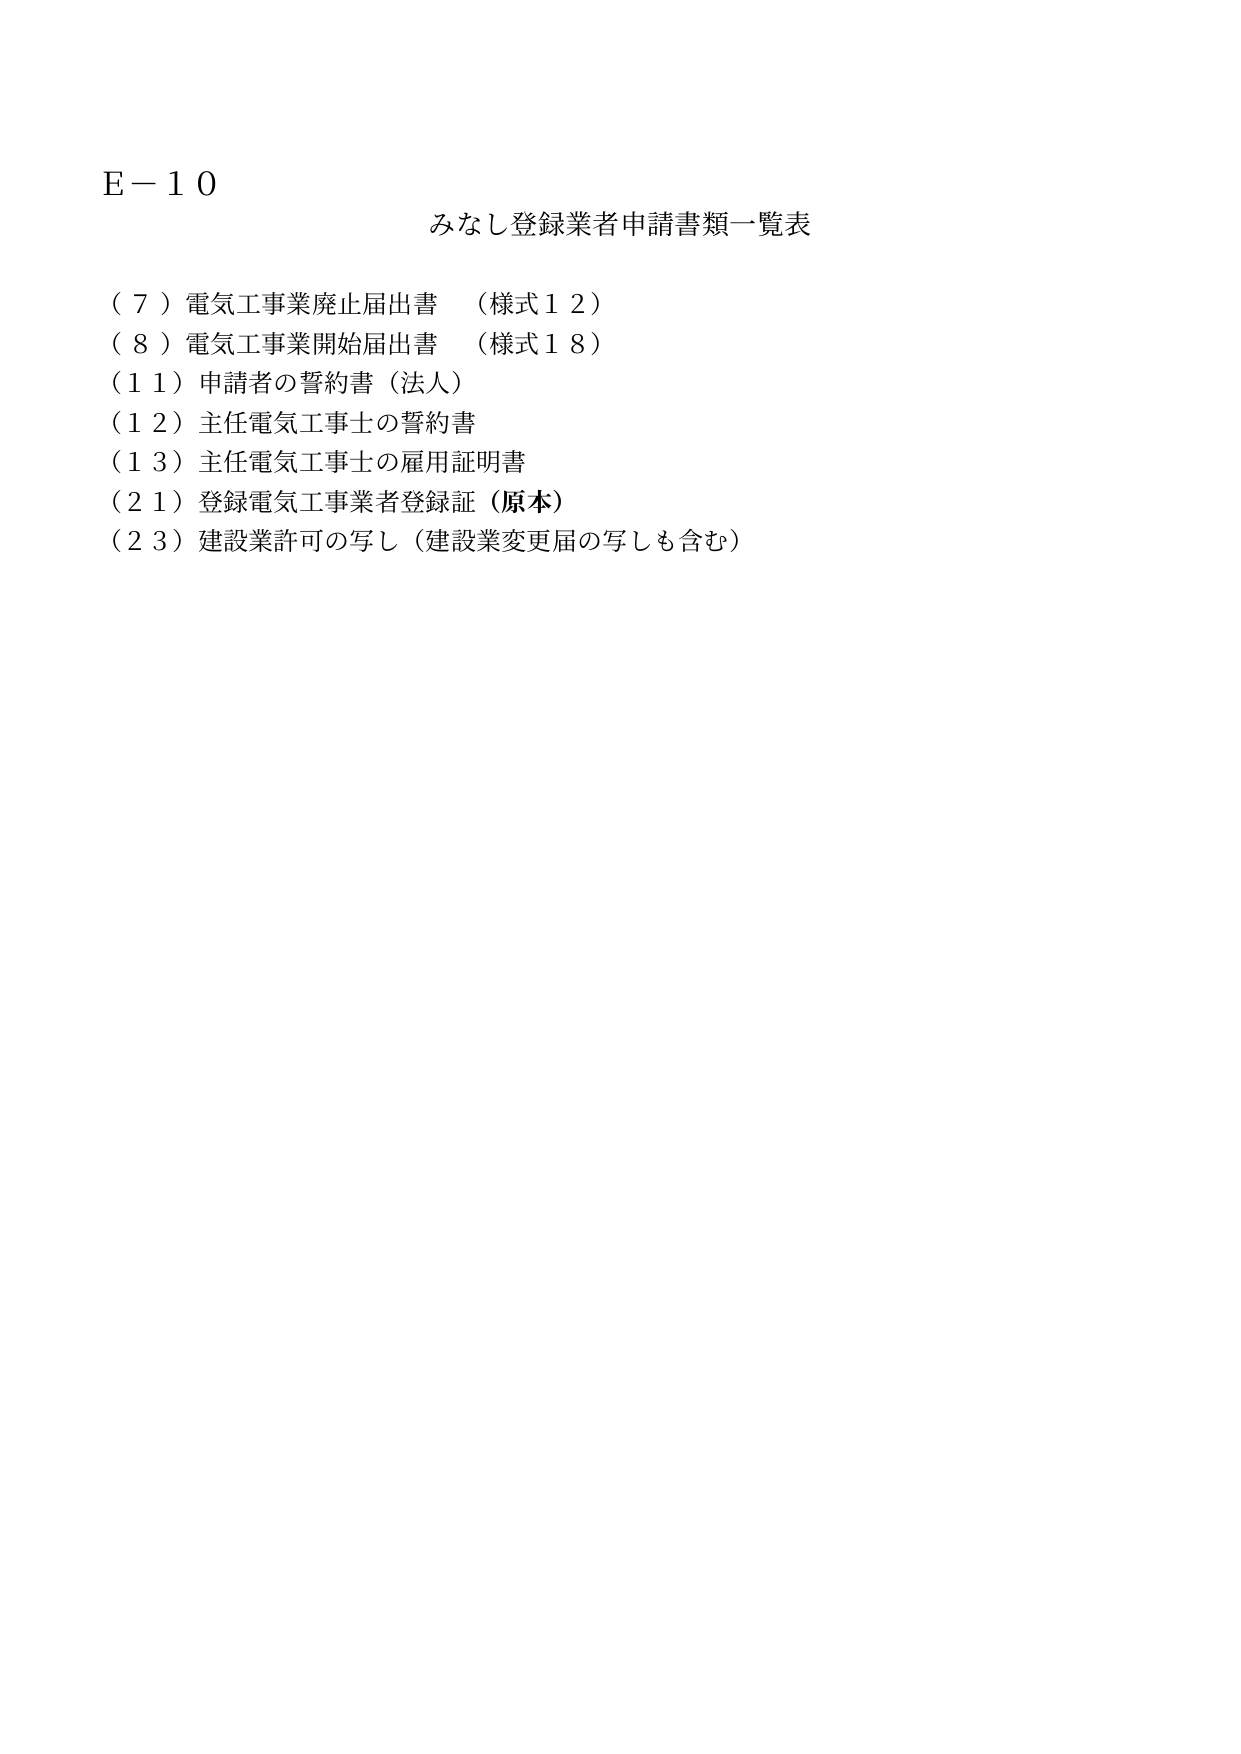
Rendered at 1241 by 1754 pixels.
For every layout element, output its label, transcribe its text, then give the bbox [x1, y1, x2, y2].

text （１２）主任電気工事士の誓約書 [97, 400, 1143, 440]
text （１３）主任電気工事士の雇用証明書 [97, 440, 1143, 479]
text （ ７ ）電気工事業廃止届出書 （様式１２） [97, 282, 1143, 321]
text Ｅ－１０ [97, 163, 1143, 203]
text （２１）登録電気工事業者登録証（原本） [97, 479, 1143, 519]
text みなし登録業者申請書類一覧表 [97, 203, 1143, 242]
text （２３）建設業許可の写し（建設業変更届の写しも含む） [97, 519, 1143, 558]
text （１１）申請者の誓約書（法人） [97, 361, 1143, 400]
text （ ８ ）電気工事業開始届出書 （様式１８） [97, 321, 1143, 361]
